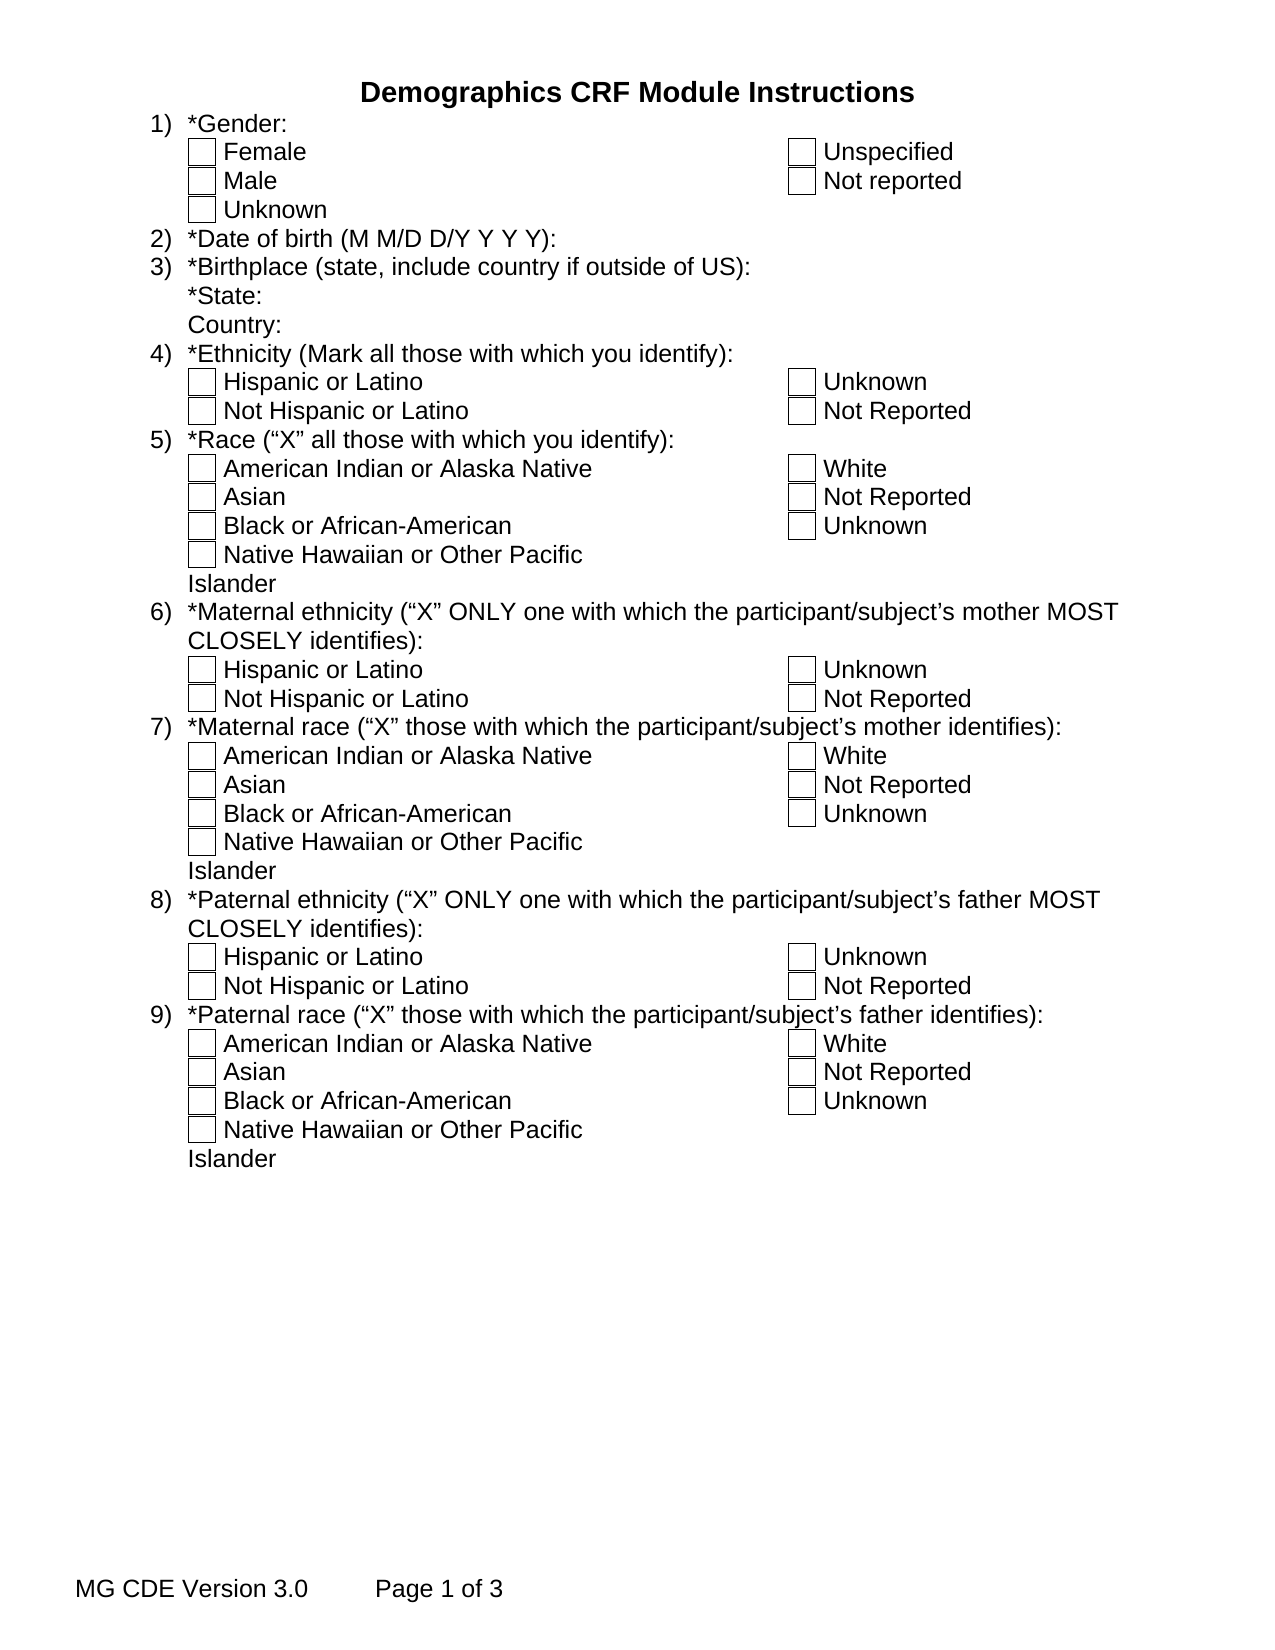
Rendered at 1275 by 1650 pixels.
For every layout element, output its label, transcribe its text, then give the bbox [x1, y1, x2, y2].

list *Paternal race (“X” those with which the participant/subject’s father identifies): [150, 1000, 1200, 1028]
list *Paternal ethnicity (“X” ONLY one with which the participant/subject’s father MOST CLOSELY identifies): [150, 885, 1200, 942]
text Unknown [787, 367, 1200, 396]
text Black or African-American [187, 1086, 600, 1115]
list *Date of birth (M M/D D/Y Y Y Y): [150, 223, 1200, 252]
text White [787, 1028, 1200, 1057]
text Female [187, 137, 600, 166]
text Black or African-American [187, 511, 600, 540]
text White [787, 741, 1200, 770]
text Unknown [787, 798, 1200, 827]
text American Indian or Alaska Native [187, 1028, 600, 1057]
list *Gender: [150, 108, 1200, 137]
list *Maternal race (“X” those with which the participant/subject’s mother identifies): [150, 712, 1200, 741]
text Black or African-American [187, 798, 600, 827]
text Unknown [187, 195, 600, 223]
text Hispanic or Latino [187, 655, 600, 683]
text Not Hispanic or Latino [187, 683, 600, 712]
text Unknown [787, 511, 1200, 540]
text Not Reported [787, 683, 1200, 712]
text American Indian or Alaska Native [187, 741, 600, 770]
text Unknown [787, 942, 1200, 971]
list *Birthplace (state, include country if outside of US): [150, 252, 1200, 281]
text Native Hawaiian or Other Pacific Islander [187, 1115, 600, 1172]
text Not reported [787, 166, 1200, 195]
text Not Reported [787, 482, 1200, 511]
text Asian [187, 482, 600, 511]
text Unknown [787, 1086, 1200, 1115]
text Native Hawaiian or Other Pacific Islander [187, 540, 600, 597]
text Male [187, 166, 600, 195]
text Hispanic or Latino [187, 942, 600, 971]
text White [787, 453, 1200, 482]
list *Maternal ethnicity (“X” ONLY one with which the participant/subject’s mother MOST CLOSELY identifies): [150, 597, 1200, 655]
text Not Reported [787, 971, 1200, 1000]
text Asian [187, 770, 600, 798]
list *Ethnicity (Mark all those with which you identify): [150, 338, 1200, 367]
list Country: [187, 310, 1200, 338]
text American Indian or Alaska Native [187, 453, 600, 482]
text Unspecified [787, 137, 1200, 166]
text Unknown [787, 655, 1200, 683]
list *Race (“X” all those with which you identify): [150, 425, 1200, 453]
text Not Hispanic or Latino [187, 971, 600, 1000]
text Not Reported [787, 770, 1200, 798]
text Not Reported [787, 1057, 1200, 1086]
text Native Hawaiian or Other Pacific Islander [187, 827, 600, 885]
text Not Hispanic or Latino [187, 396, 600, 425]
text Not Reported [787, 396, 1200, 425]
list *State: [187, 281, 1200, 310]
text Asian [187, 1057, 600, 1086]
text Hispanic or Latino [187, 367, 600, 396]
